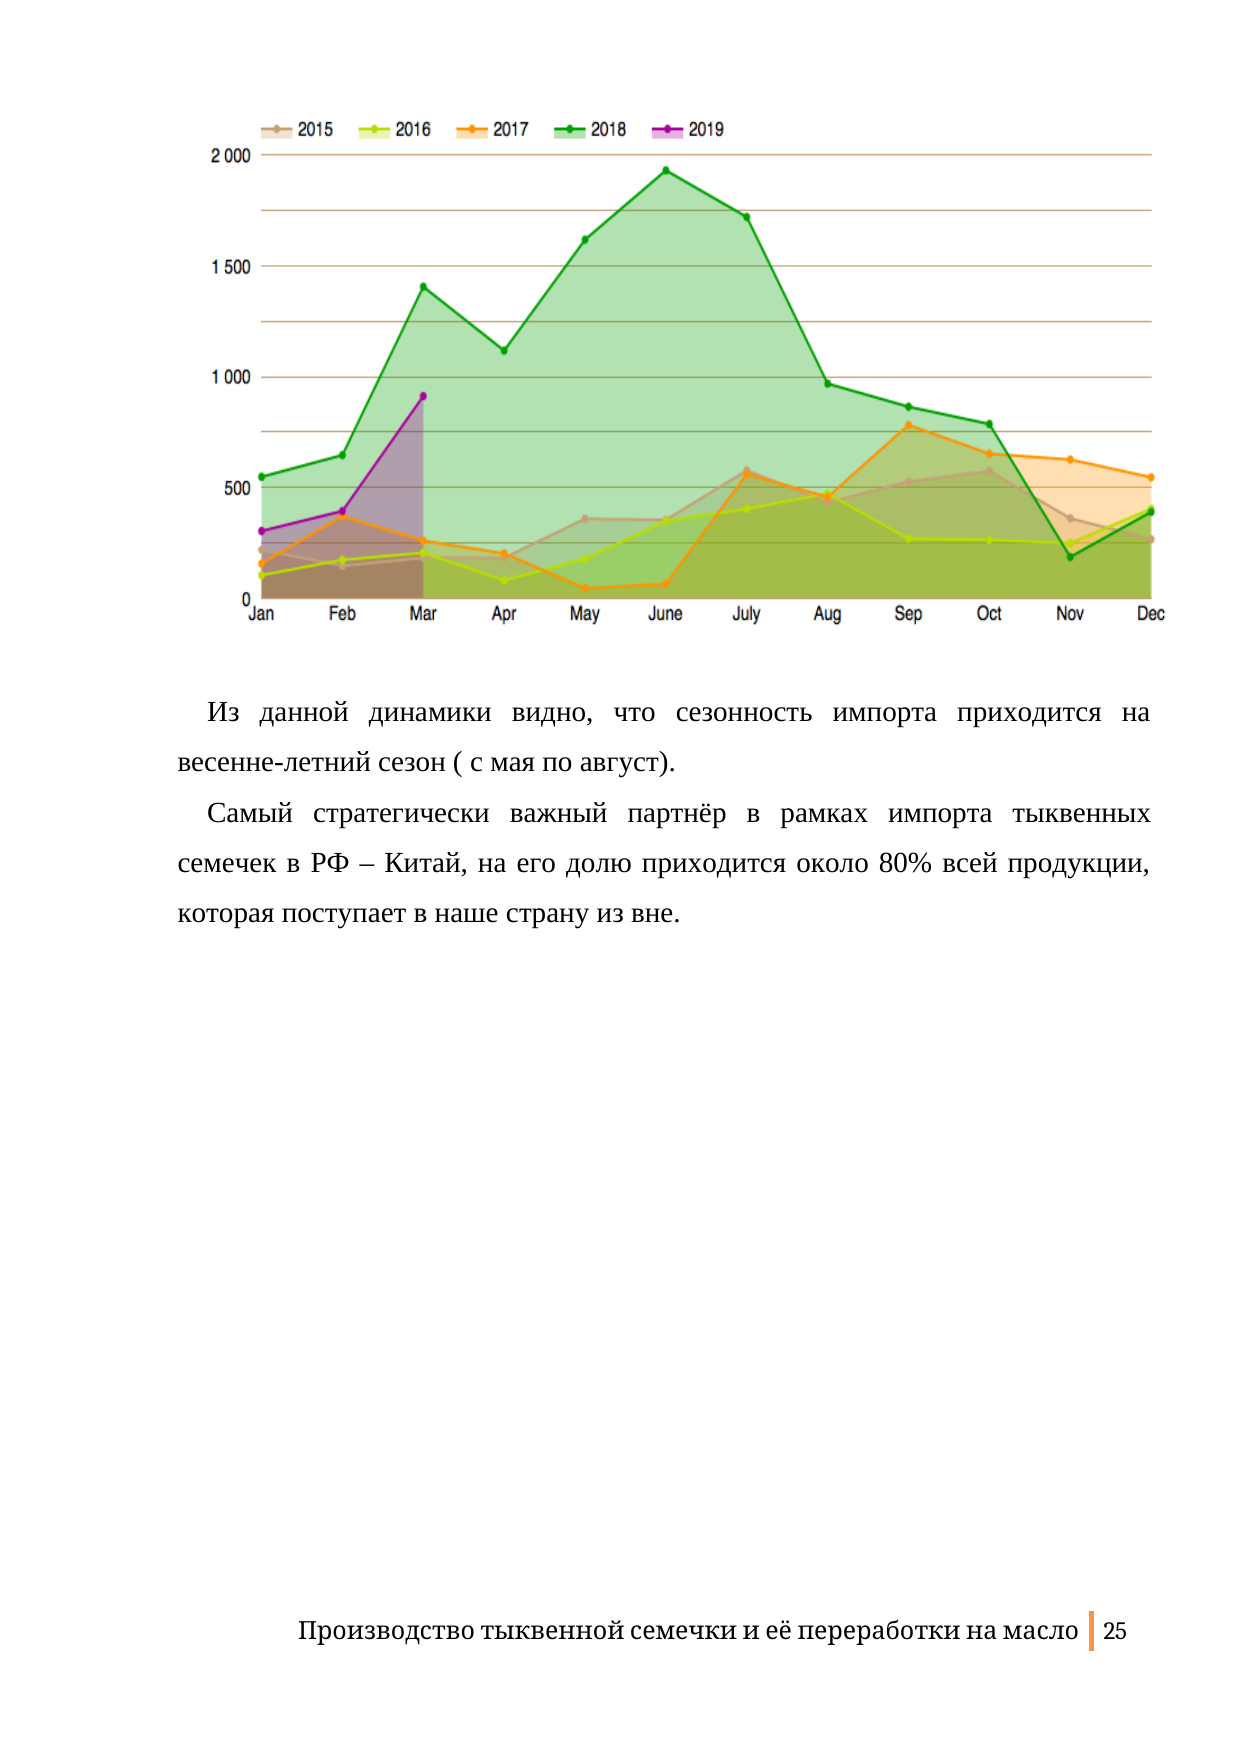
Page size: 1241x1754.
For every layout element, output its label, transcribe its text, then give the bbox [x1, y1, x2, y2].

text Из данной динамики видно, что сезонность импорта приходится на весенне-летний сезон ( с мая по август). [177, 694, 1152, 778]
picture [206, 118, 1181, 630]
text Самый стратегически важный партнёр в рамках импорта тыквенных семечек в РФ – Китай, на его долю приходится около 80% всей продукции, которая поступает в наше страну из вне. [177, 795, 1152, 929]
